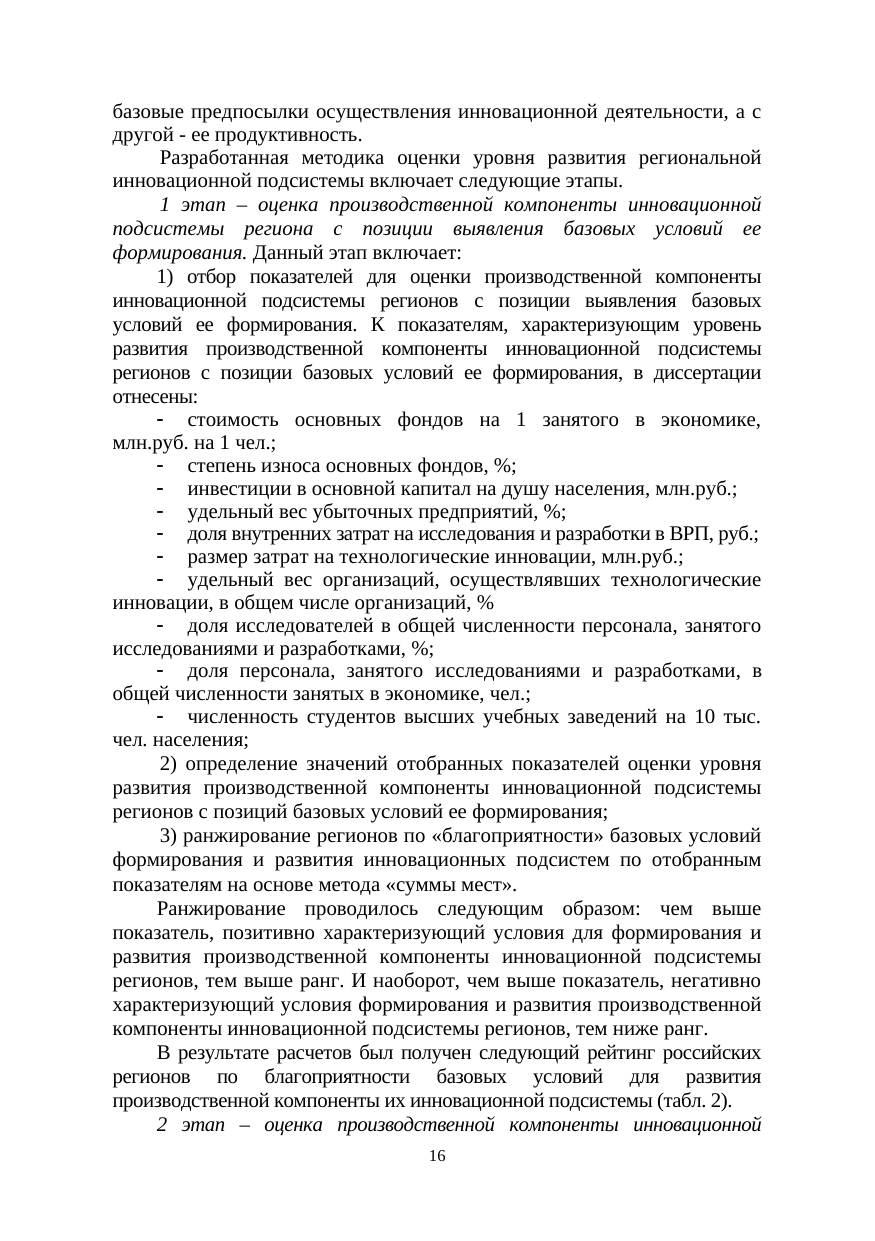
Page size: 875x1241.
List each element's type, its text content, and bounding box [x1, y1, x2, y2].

list численность студентов высших учебных заведений на 10 тыс. чел. населения; [112, 705, 762, 751]
list инвестиции в основной капитал на душу населения, млн.руб.; [112, 477, 762, 500]
list доля персонала, занятого исследованиями и разработками, в общей численности занятых в экономике, чел.; [112, 660, 762, 705]
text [112, 100, 762, 146]
list удельный вес убыточных предприятий, %; [112, 500, 762, 523]
text Ранжирование проводилось следующим образом: чем выше показатель, позитивно характеризующий условия для формирования и развития производственной компоненты инновационной подсистемы регионов, тем выше ранг. И наоборот, чем выше показатель, негативно характеризующий условия формирования и развития производственной компоненты инновационной подсистемы регионов, тем ниже ранг. [112, 896, 762, 1040]
list размер затрат на технологические инновации, млн.руб.; [112, 545, 762, 568]
list удельный вес организаций, осуществлявших технологические инновации, в общем числе организаций, % [112, 568, 762, 614]
list степень износа основных фондов, %; [112, 454, 762, 477]
text 3) ранжирование регионов по «благоприятности» базовых условий формирования и развития инновационных подсистем по отобранным показателям на основе метода «суммы мест». [112, 823, 762, 896]
text 1) отбор показателей для оценки производственной компоненты инновационной подсистемы регионов с позиции выявления базовых условий ее формирования. К показателям, характеризующим уровень развития производственной компоненты инновационной подсистемы регионов с позиции базовых условий ее формирования, в диссертации отнесены: [112, 264, 762, 408]
text Разработанная методика оценки уровня развития региональной инновационной подсистемы включает следующие этапы. [112, 146, 762, 192]
text 1 этап – оценка производственной компоненты инновационной подсистемы региона с позиции выявления базовых условий ее формирования. Данный этап включает: [112, 192, 762, 264]
list доля внутренних затрат на исследования и разработки в ВРП, руб.; [112, 523, 762, 545]
text 2) определение значений отобранных показателей оценки уровня развития производственной компоненты инновационной подсистемы регионов с позиций базовых условий ее формирования; [112, 751, 762, 823]
list доля исследователей в общей численности персонала, занятого исследованиями и разработками, %; [112, 614, 762, 660]
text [112, 1112, 762, 1136]
list стоимость основных фондов на 1 занятого в экономике, млн.руб. на 1 чел.; [112, 408, 762, 454]
text В результате расчетов был получен следующий рейтинг российских регионов по благоприятности базовых условий для развития производственной компоненты их инновационной подсистемы (табл. 2). [112, 1040, 762, 1112]
